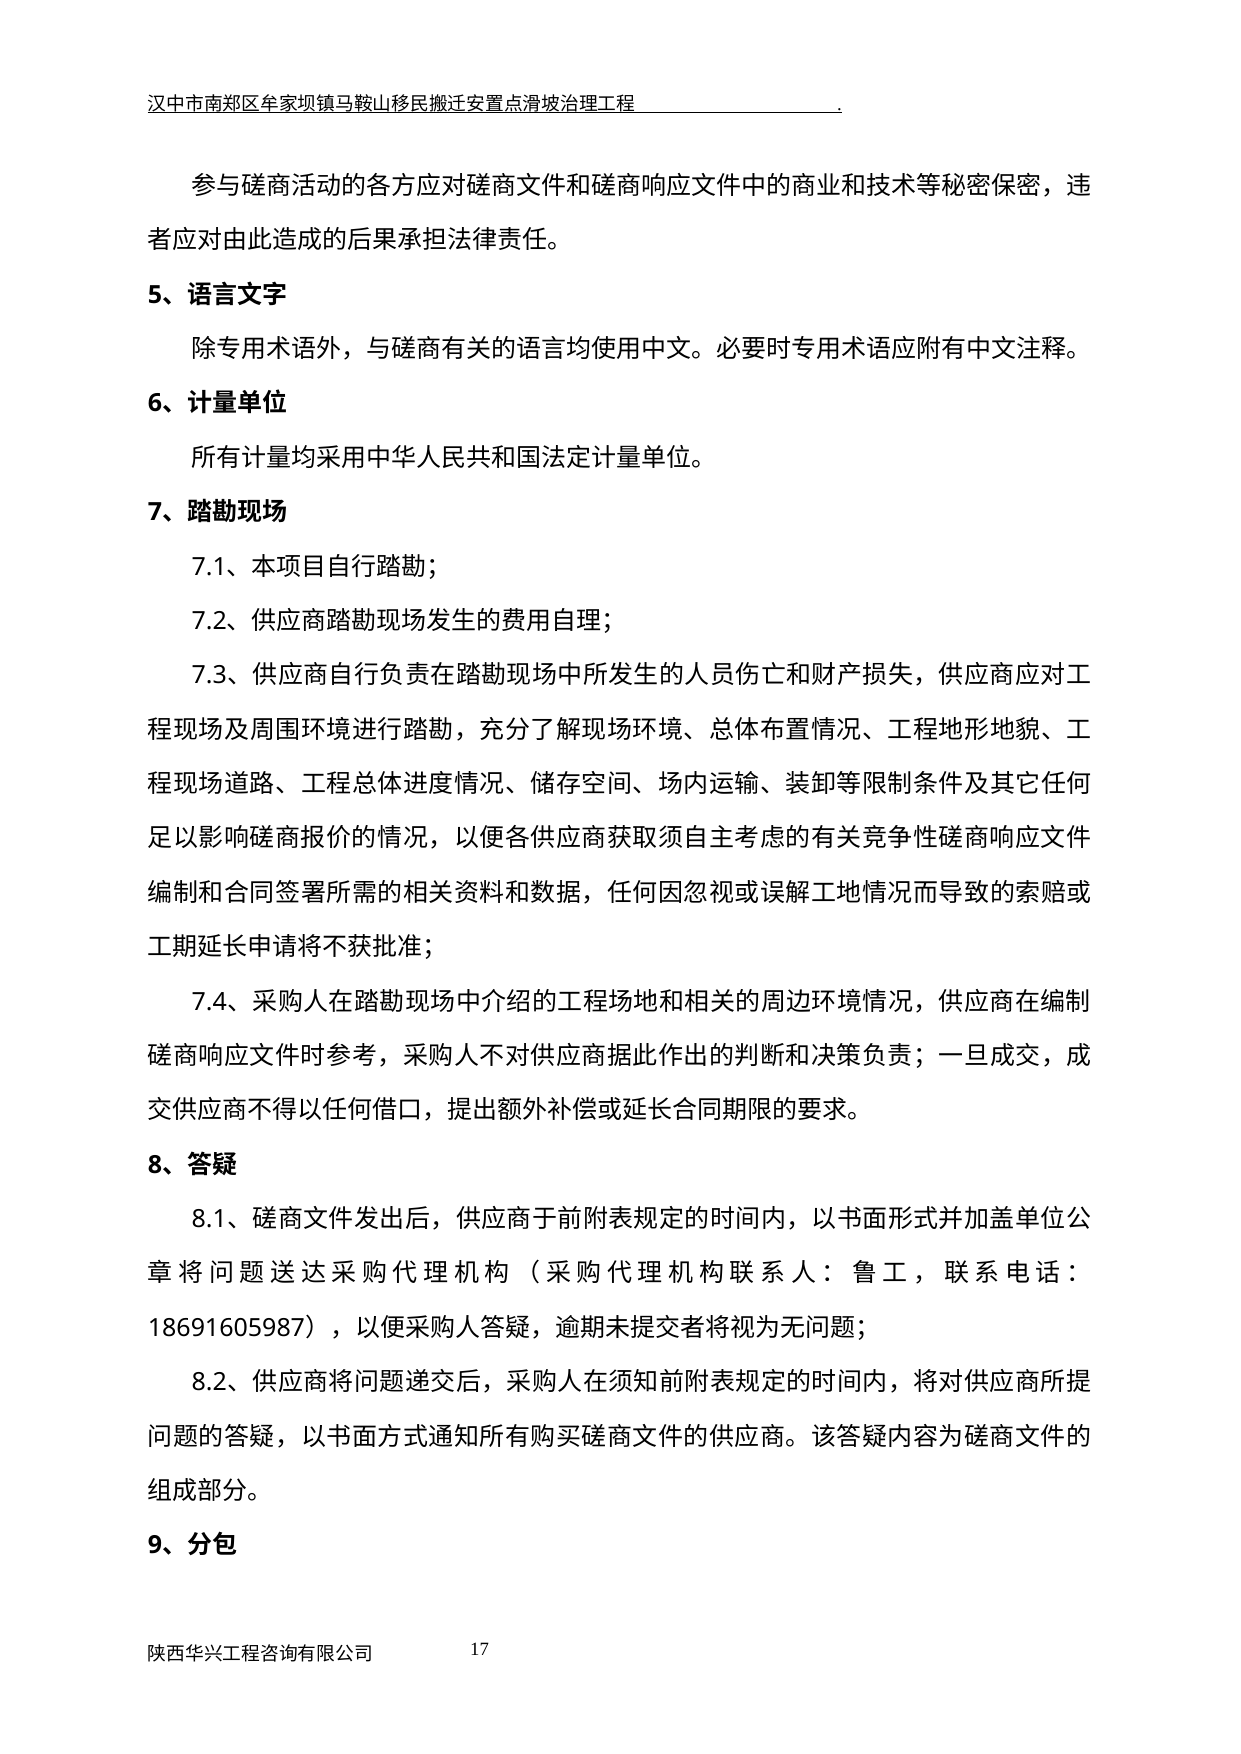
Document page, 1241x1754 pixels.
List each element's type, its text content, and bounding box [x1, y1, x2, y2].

text 7.4、采购人在踏勘现场中介绍的工程场地和相关的周边环境情况，供应商在编制磋商响应文件时参考，采购人不对供应商据此作出的判断和决策负责；一旦成交，成交供应商不得以任何借口，提出额外补偿或延长合同期限的要求。 [148, 981, 1093, 1126]
text 所有计量均采用中华人民共和国法定计量单位。 [148, 437, 1093, 473]
list 6、计量单位 [148, 383, 1093, 419]
list 5、语言文字 [148, 274, 1093, 310]
list 9、分包 [148, 1525, 1093, 1561]
text 8.2、供应商将问题递交后，采购人在须知前附表规定的时间内，将对供应商所提问题的答疑，以书面方式通知所有购买磋商文件的供应商。该答疑内容为磋商文件的组成部分。 [148, 1362, 1093, 1507]
text 除专用术语外，与磋商有关的语言均使用中文。必要时专用术语应附有中文注释。 [148, 328, 1093, 365]
text 8.1、磋商文件发出后，供应商于前附表规定的时间内，以书面形式并加盖单位公章将问题送达采购代理机构（采购代理机构联系人：鲁工，联系电话：18691605987），以便采购人答疑，逾期未提交者将视为无问题； [148, 1198, 1093, 1343]
text 7.1、本项目自行踏勘； [148, 546, 1093, 582]
text 7.3、供应商自行负责在踏勘现场中所发生的人员伤亡和财产损失，供应商应对工程现场及周围环境进行踏勘，充分了解现场环境、总体布置情况、工程地形地貌、工程现场道路、工程总体进度情况、储存空间、场内运输、装卸等限制条件及其它任何足以影响磋商报价的情况，以便各供应商获取须自主考虑的有关竞争性磋商响应文件编制和合同签署所需的相关资料和数据，任何因忽视或误解工地情况而导致的索赔或工期延长申请将不获批准； [148, 655, 1093, 963]
list 7、踏勘现场 [148, 492, 1093, 528]
text 参与磋商活动的各方应对磋商文件和磋商响应文件中的商业和技术等秘密保密，违者应对由此造成的后果承担法律责任。 [148, 165, 1093, 256]
list 8、答疑 [148, 1144, 1093, 1180]
text 7.2、供应商踏勘现场发生的费用自理； [148, 600, 1093, 637]
